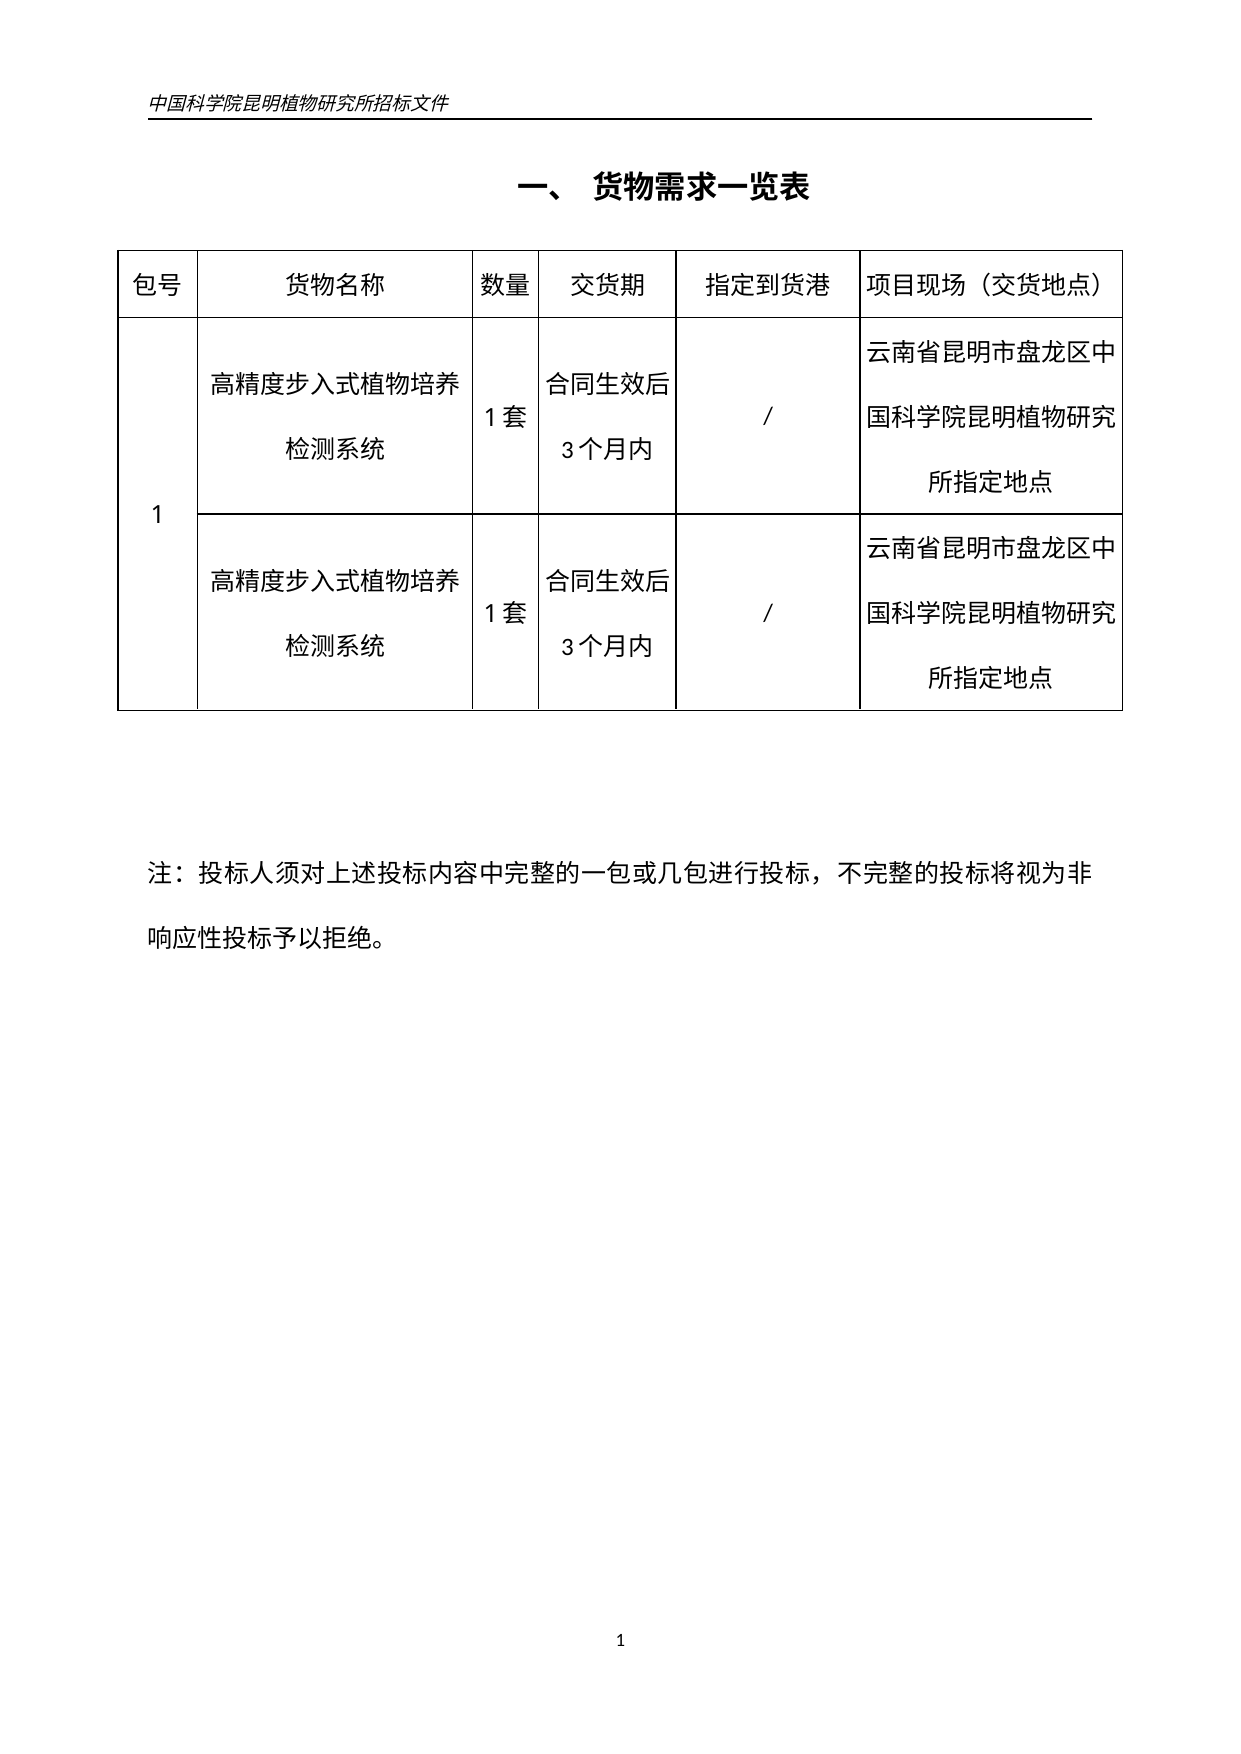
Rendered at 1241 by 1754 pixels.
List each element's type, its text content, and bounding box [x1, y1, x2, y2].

table_cell 1套 [473, 318, 538, 513]
table_cell 合同生效后3个月内 [539, 515, 675, 709]
table_cell 云南省昆明市盘龙区中国科学院昆明植物研究所指定地点 [861, 318, 1122, 513]
table_cell 云南省昆明市盘龙区中国科学院昆明植物研究所指定地点 [861, 515, 1122, 709]
table_cell 1 [119, 318, 197, 709]
table_cell / [677, 318, 859, 513]
table_header 包号 [119, 251, 197, 316]
table_cell 高精度步入式植物培养检测系统 [198, 318, 472, 513]
table_header 数量 [473, 251, 538, 316]
table_cell 高精度步入式植物培养检测系统 [198, 515, 472, 709]
table_header 指定到货港 [677, 251, 859, 316]
table_header 货物名称 [198, 251, 472, 316]
table_cell 合同生效后3个月内 [539, 318, 675, 513]
text 注：投标人须对上述投标内容中完整的一包或几包进行投标，不完整的投标将视为非响应性投标予以拒绝。 [148, 839, 1092, 969]
table_header 交货期 [539, 251, 675, 316]
table_cell 1套 [473, 515, 538, 709]
table_cell / [677, 515, 859, 709]
table_header 项目现场（交货地点） [861, 251, 1122, 316]
list 货物需求一览表 [235, 162, 1092, 207]
